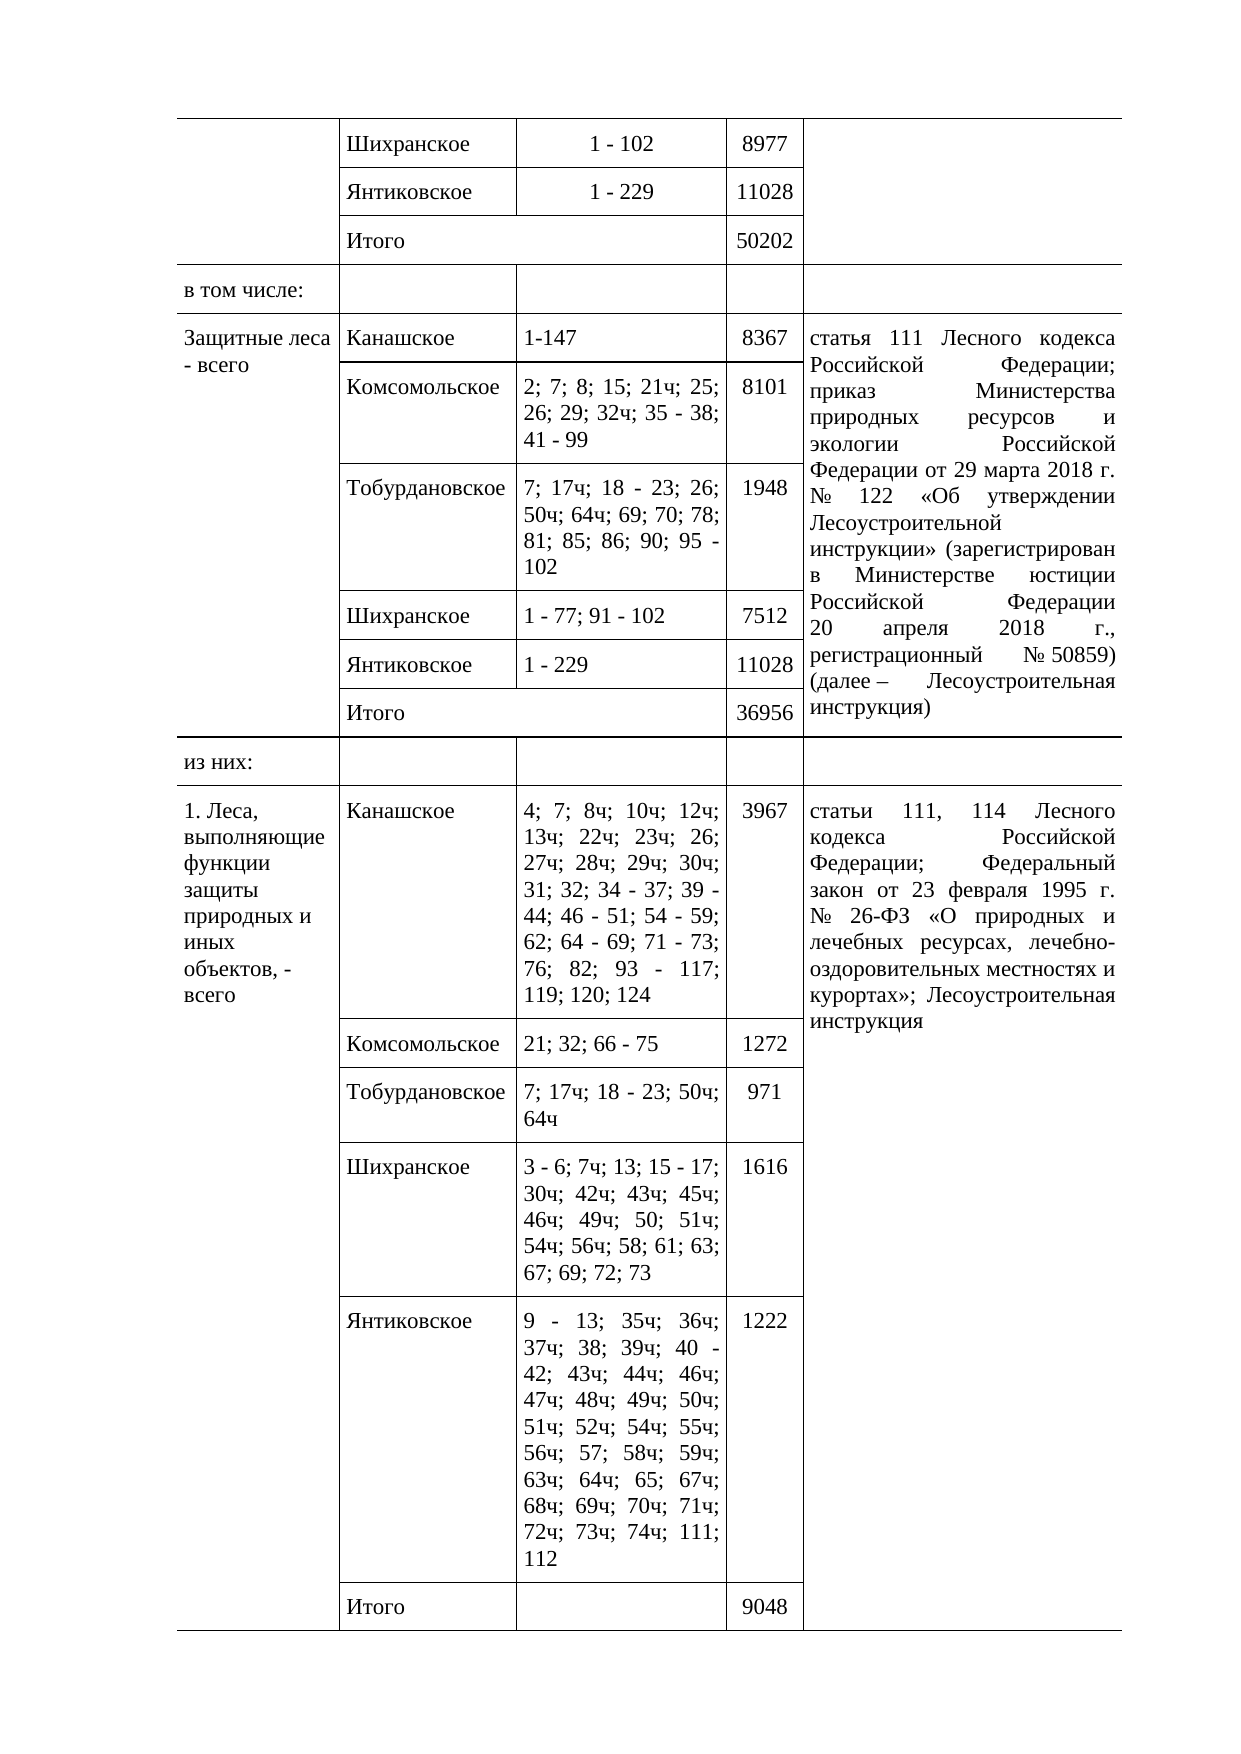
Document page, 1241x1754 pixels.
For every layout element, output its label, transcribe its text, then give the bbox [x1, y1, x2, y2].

table_cell Итого [340, 216, 726, 264]
table_cell из них: [177, 738, 339, 785]
table_cell Янтиковское [340, 168, 516, 215]
table_cell 3 - 6; 7ч; 13; 15 - 17; 30ч; 42ч; 43ч; 45ч; 46ч; 49ч; 50; 51ч; 54ч; 56ч; 58; 61; 63; 67; 69; 72; 73 [517, 1143, 726, 1296]
table_cell статья 111 Лесного кодекса Российской Федерации; приказ Министерства природных ресурсов и экологии Российской Федерации от 29 марта 2018 г. № 122 «Об утверждении Лесоустроительной инструкции» (зарегистрирован в Министерстве юстиции Российской Федерации 20 апреля 2018 г., регистрационный № 50859) (далее – Лесоустроительная инструкция) [804, 314, 1122, 736]
table_cell Янтиковское [340, 640, 516, 688]
table_cell [517, 1583, 726, 1630]
table_cell [340, 738, 516, 785]
table_cell 50202 [727, 216, 803, 264]
table_cell [727, 265, 803, 313]
table_cell 1222 [727, 1297, 803, 1582]
table_cell Шихранское [340, 119, 516, 167]
table_cell Тобурдановское [340, 1068, 516, 1142]
table_cell 1-147 [517, 314, 726, 361]
table_cell Янтиковское [340, 1297, 516, 1582]
table_cell 8977 [727, 119, 803, 167]
table_cell в том числе: [177, 265, 339, 313]
table_cell Комсомольское [340, 1019, 516, 1067]
table_cell 9 - 13; 35ч; 36ч; 37ч; 38; 39ч; 40 - 42; 43ч; 44ч; 46ч; 47ч; 48ч; 49ч; 50ч; 51ч; 52ч; 54ч; 55ч; 56ч; 57; 58ч; 59ч; 63ч; 64ч; 65; 67ч; 68ч; 69ч; 70ч; 71ч; 72ч; 73ч; 74ч; 111; 112 [517, 1297, 726, 1582]
table_cell [804, 265, 1122, 313]
table_cell 2; 7; 8; 15; 21ч; 25; 26; 29; 32ч; 35 - 38; 41 - 99 [517, 363, 726, 463]
table_cell 9048 [727, 1583, 803, 1630]
table_cell 3967 [727, 786, 803, 1018]
table_cell [727, 738, 803, 785]
table_cell 7512 [727, 591, 803, 639]
table_cell 1272 [727, 1019, 803, 1067]
table_cell 1 - 102 [517, 119, 726, 167]
table_cell Итого [340, 1583, 516, 1630]
table_cell 7; 17ч; 18 - 23; 50ч; 64ч [517, 1068, 726, 1142]
table_cell Комсомольское [340, 363, 516, 463]
table_cell Защитные леса - всего [177, 314, 339, 736]
table_cell 11028 [727, 640, 803, 688]
table_cell 1 - 229 [517, 168, 726, 215]
table_cell 11028 [727, 168, 803, 215]
table_cell 1 - 77; 91 - 102 [517, 591, 726, 639]
table_cell 971 [727, 1068, 803, 1142]
table_cell 1948 [727, 464, 803, 590]
table_cell 4; 7; 8ч; 10ч; 12ч; 13ч; 22ч; 23ч; 26; 27ч; 28ч; 29ч; 30ч; 31; 32; 34 - 37; 39 - 44; 46 - 51; 54 - 59; 62; 64 - 69; 71 - 73; 76; 82; 93 - 117; 119; 120; 124 [517, 786, 726, 1018]
table_cell 21; 32; 66 - 75 [517, 1019, 726, 1067]
table_cell 7; 17ч; 18 - 23; 26; 50ч; 64ч; 69; 70; 78; 81; 85; 86; 90; 95 - 102 [517, 464, 726, 590]
table_cell 1 - 229 [517, 640, 726, 688]
table_cell 1. Леса, выполняющие функции защиты природных и иных объектов, - всего [177, 786, 339, 1630]
table_cell [517, 738, 726, 785]
table_cell 36956 [727, 689, 803, 736]
table_cell Шихранское [340, 1143, 516, 1296]
table_cell Канашское [340, 786, 516, 1018]
table_cell Канашское [340, 314, 516, 361]
table_cell Итого [340, 689, 726, 736]
table_cell Шихранское [340, 591, 516, 639]
table_cell [804, 738, 1122, 785]
table_cell Тобурдановское [340, 464, 516, 590]
table_cell 1616 [727, 1143, 803, 1296]
table_cell [340, 265, 516, 313]
table_cell 8367 [727, 314, 803, 361]
table_cell [517, 265, 726, 313]
table_cell статьи 111, 114 Лесного кодекса Российской Федерации; Федеральный закон от 23 февраля 1995 г. № 26-ФЗ «О природных и лечебных ресурсах, лечебно-оздоровительных местностях и курортах»; Лесоустроительная инструкция [804, 786, 1122, 1630]
table_cell 8101 [727, 363, 803, 463]
